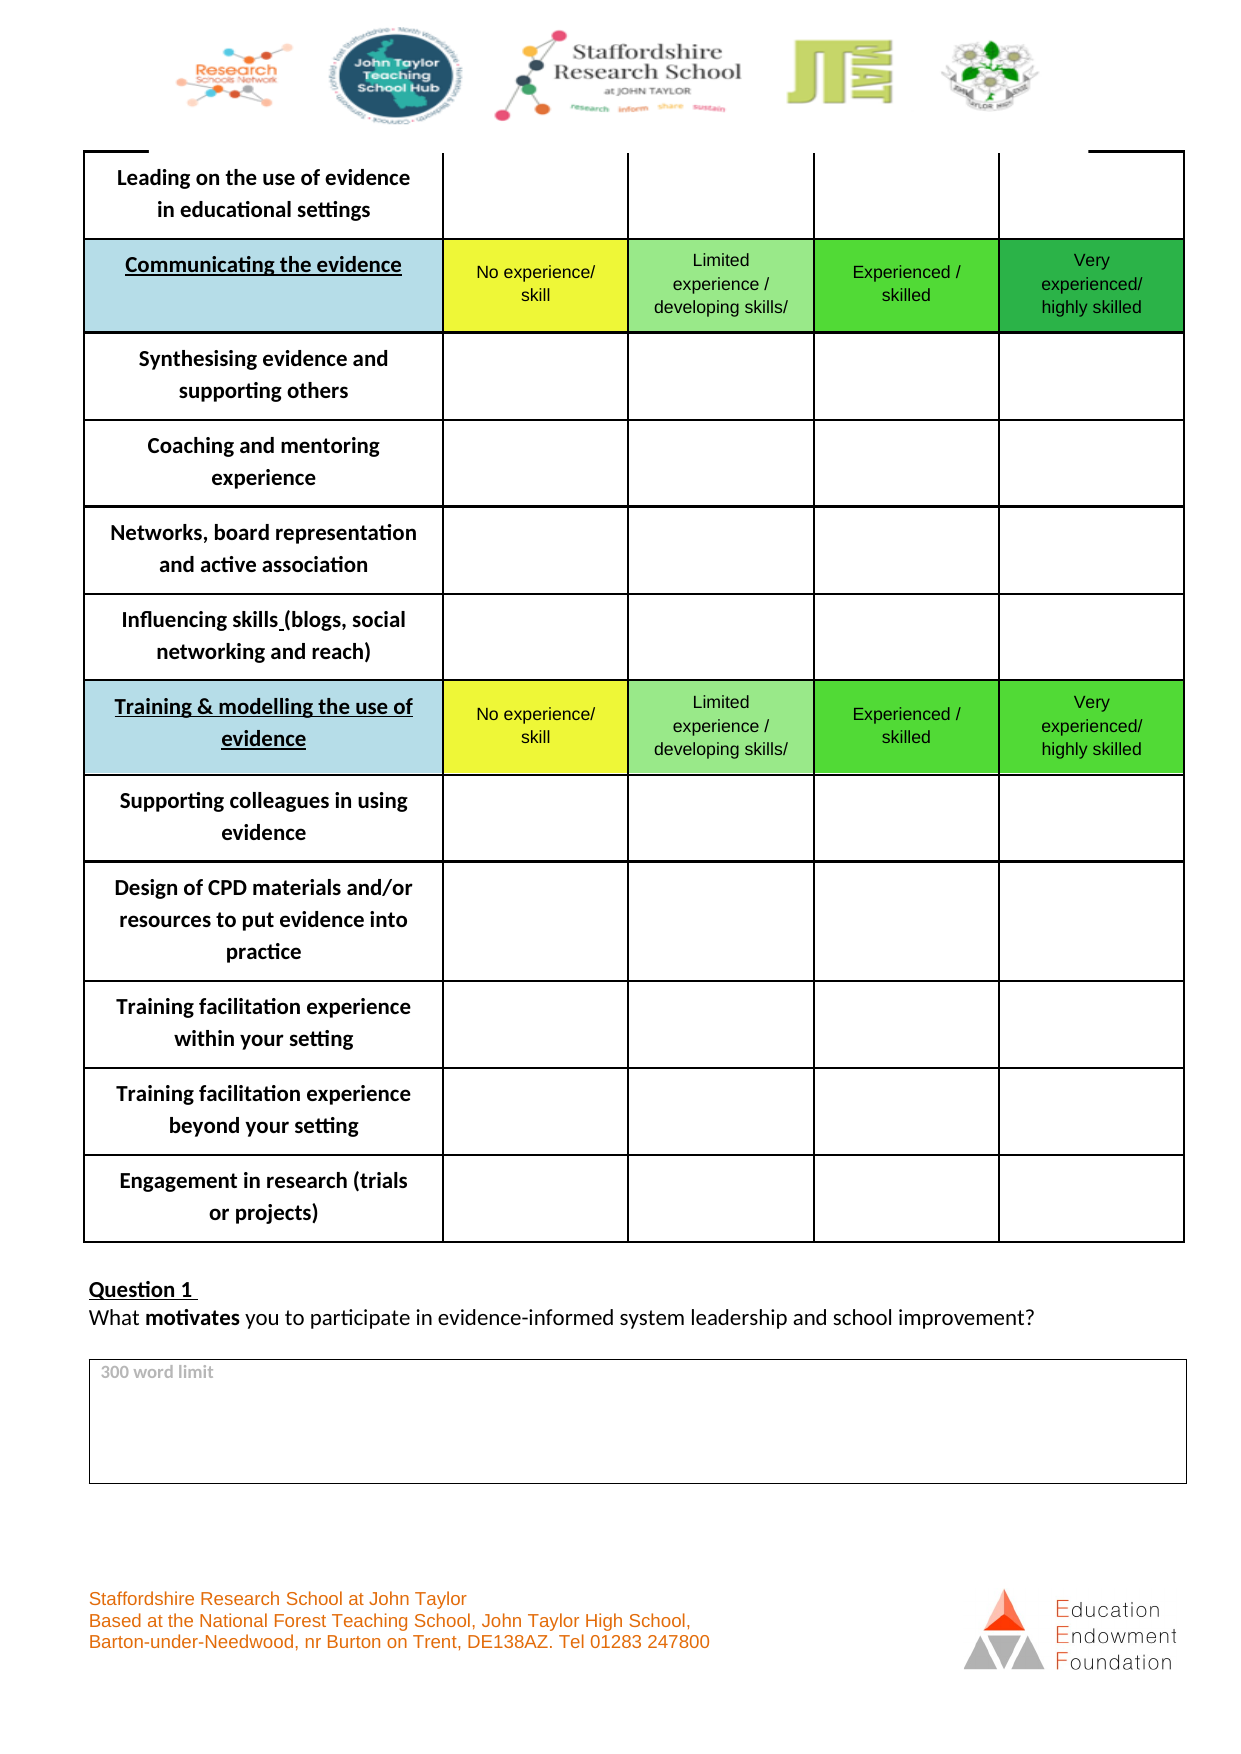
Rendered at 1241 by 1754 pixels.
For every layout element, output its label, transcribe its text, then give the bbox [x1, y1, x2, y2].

table_cell [444, 982, 627, 1067]
text What motivates you to participate in evidence-informed system leadership and school improvement? [88, 1303, 1152, 1331]
table_cell [629, 776, 813, 860]
table_cell [815, 863, 998, 979]
table_cell [1000, 982, 1183, 1067]
table_cell [444, 153, 627, 237]
table_cell Design of CPD materials and/or resources to put evidence into practice [85, 863, 442, 979]
table_cell [815, 595, 998, 679]
table_cell Communicating the evidence [85, 240, 442, 331]
table_cell [444, 776, 627, 860]
table_cell Very experienced/ highly skilled [1000, 681, 1183, 773]
table_cell [1000, 1069, 1183, 1153]
table_cell Limited experience / developing skills/ [629, 681, 813, 773]
table_header 300 word limit [90, 1360, 1186, 1482]
table_cell [1000, 776, 1183, 860]
table_cell [815, 1156, 998, 1241]
table_cell [444, 595, 627, 679]
table_cell Coaching and mentoring experience [85, 421, 442, 505]
table_cell Training facilitation experience beyond your setting [85, 1069, 442, 1153]
table_cell [629, 1069, 813, 1153]
table_cell [629, 863, 813, 979]
table_cell [629, 508, 813, 592]
text Question 1 [88, 1275, 1152, 1303]
table_cell [815, 334, 998, 418]
table_cell [815, 776, 998, 860]
table_cell [444, 421, 627, 505]
table_cell [629, 153, 813, 237]
table_cell Networks, board representation and active association [85, 508, 442, 592]
table_cell [444, 1156, 627, 1241]
table_cell [444, 334, 627, 418]
table_cell Supporting colleagues in using evidence [85, 776, 442, 860]
table_cell Influencing skills (blogs, social networking and reach) [85, 595, 442, 679]
table_cell No experience/ skill [444, 681, 627, 773]
table_cell [1000, 508, 1183, 592]
table_cell [629, 1156, 813, 1241]
table_cell Very experienced/ highly skilled [1000, 240, 1183, 331]
table_cell [629, 595, 813, 679]
table_cell [815, 153, 998, 237]
table_cell [444, 1069, 627, 1153]
table_cell No experience/ skill [444, 240, 627, 331]
table_cell [815, 508, 998, 592]
table_cell Synthesising evidence and supporting others [85, 334, 442, 418]
table_cell Leading on the use of evidence in educational settings [85, 153, 442, 237]
table_cell [815, 982, 998, 1067]
table_cell [629, 982, 813, 1067]
table_cell [629, 421, 813, 505]
table_cell Experienced / skilled [815, 240, 998, 331]
table_cell Training facilitation experience within your setting [85, 982, 442, 1067]
table_cell Experienced / skilled [815, 681, 998, 773]
table_cell [1000, 334, 1183, 418]
table_cell [1000, 595, 1183, 679]
table_cell Engagement in research (trials or projects) [85, 1156, 442, 1241]
table_cell [1000, 421, 1183, 505]
picture [963, 1588, 1177, 1670]
table_cell [815, 1069, 998, 1153]
table_cell [1000, 1156, 1183, 1241]
table_cell [1000, 153, 1183, 237]
table_cell Limited experience / developing skills/ [629, 240, 813, 331]
table_cell [1000, 863, 1183, 979]
table_cell [444, 508, 627, 592]
table_cell [629, 334, 813, 418]
table_cell [444, 863, 627, 979]
table_cell [815, 421, 998, 505]
table_cell Training & modelling the use of evidence [85, 681, 442, 773]
picture [148, 0, 1088, 153]
